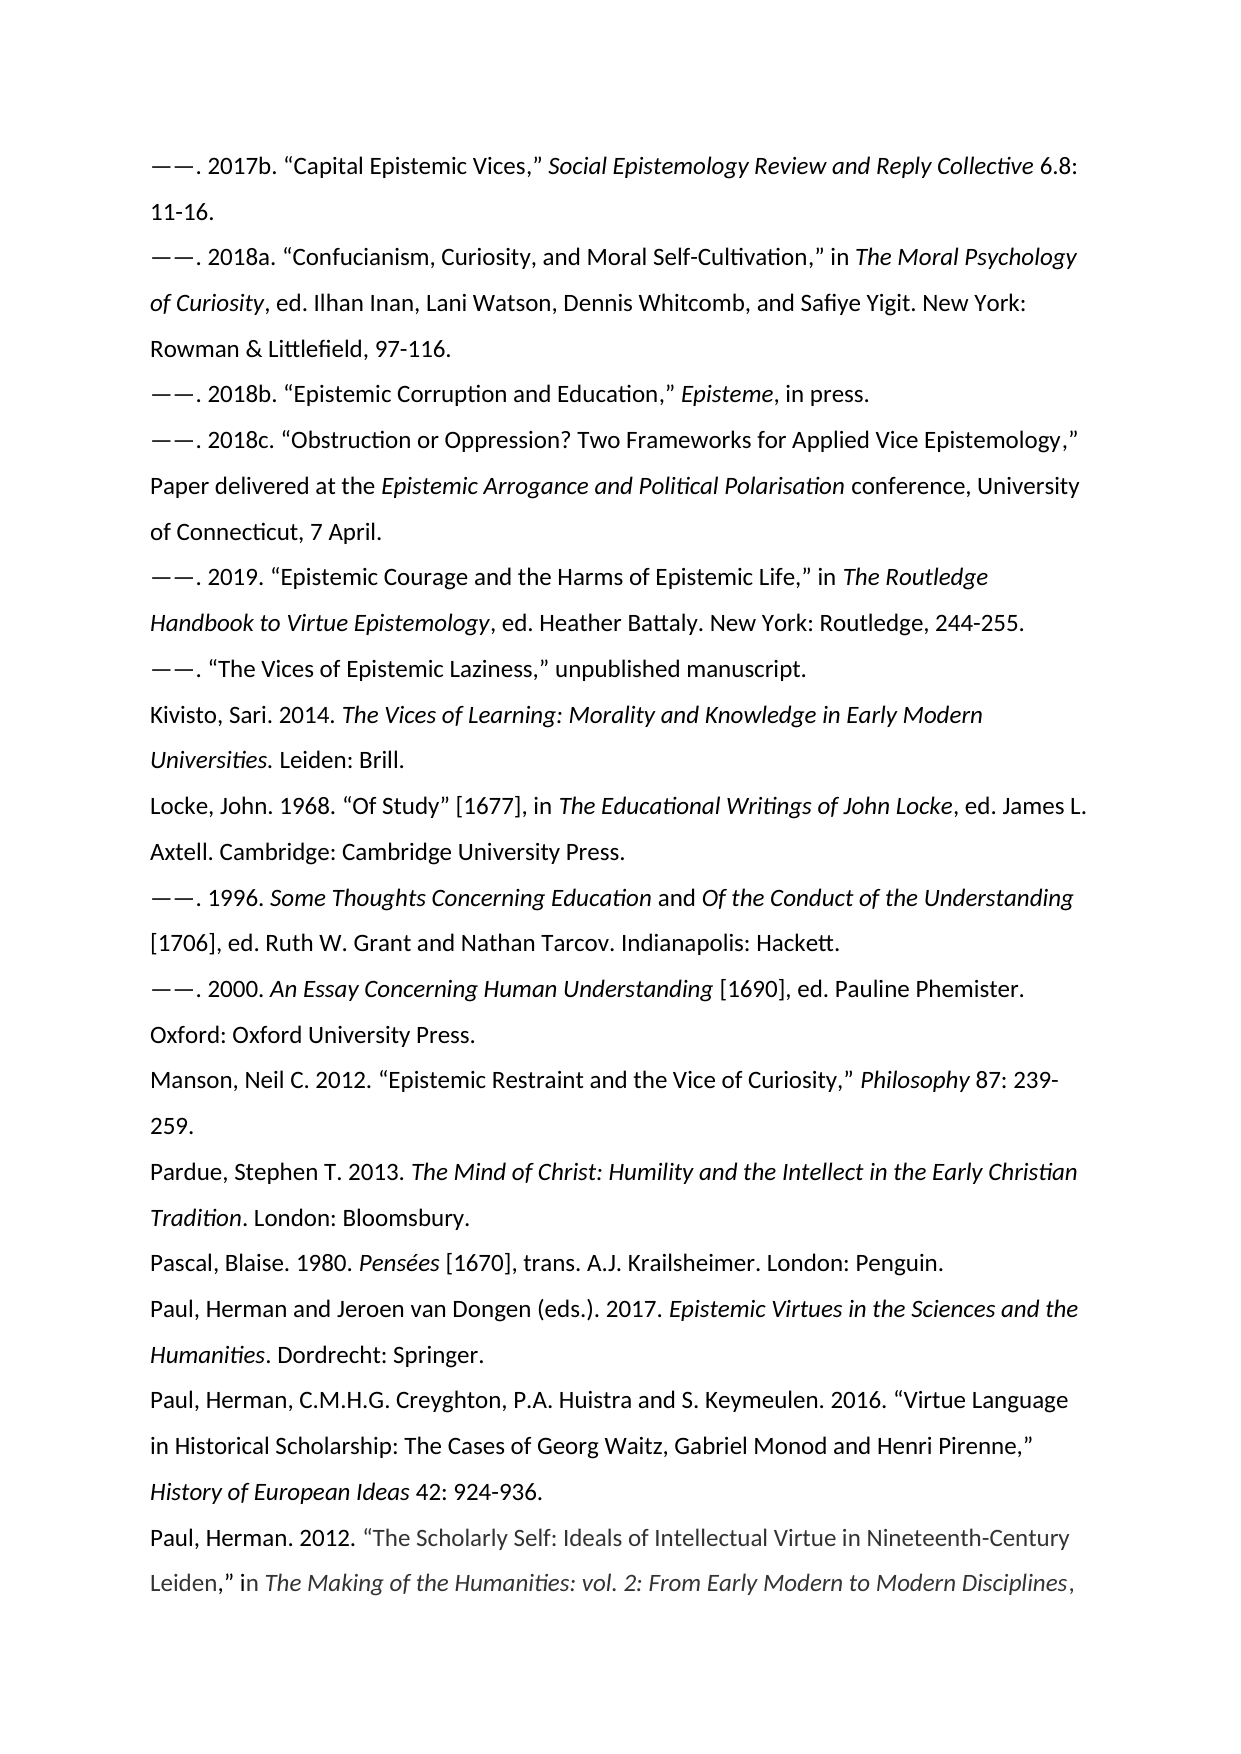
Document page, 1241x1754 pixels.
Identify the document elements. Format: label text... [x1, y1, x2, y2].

text Pardue, Stephen T. 2013. The Mind of Christ: Humility and the Intellect in the Early Christian Tradition. London: Bloomsbury. [150, 1156, 1090, 1232]
text Manson, Neil C. 2012. “Epistemic Restraint and the Vice of Curiosity,” Philosophy 87: 239-259. [150, 1064, 1090, 1141]
text ——. 2018b. “Epistemic Corruption and Education,” Episteme, in press. [150, 379, 1090, 409]
text Paul, Herman, C.M.H.G. Creyghton, P.A. Huistra and S. Keymeulen. 2016. “Virtue Language in Historical Scholarship: The Cases of Georg Waitz, Gabriel Monod and Henri Pirenne,” History of European Ideas 42: 924-936. [150, 1385, 1090, 1507]
text Pascal, Blaise. 1980. Pensées [1670], trans. A.J. Krailsheimer. London: Penguin. [150, 1247, 1090, 1278]
text ——. 2018a. “Confucianism, Curiosity, and Moral Self-Cultivation,” in The Moral Psychology of Curiosity, ed. Ilhan Inan, Lani Watson, Dennis Whitcomb, and Safiye Yigit. New York: Rowman & Littlefield, 97-116. [150, 241, 1090, 363]
text ——. 2018c. “Obstruction or Oppression? Two Frameworks for Applied Vice Epistemology,” Paper delivered at the Epistemic Arrogance and Political Polarisation conference, University of Connecticut, 7 April. [150, 424, 1090, 546]
text Kivisto, Sari. 2014. The Vices of Learning: Morality and Knowledge in Early Modern Universities. Leiden: Brill. [150, 699, 1090, 775]
text ——. 2000. An Essay Concerning Human Understanding [1690], ed. Pauline Phemister. Oxford: Oxford University Press. [150, 973, 1090, 1049]
text ——. “The Vices of Epistemic Laziness,” unpublished manuscript. [150, 653, 1090, 683]
text ——. 2017b. “Capital Epistemic Vices,” Social Epistemology Review and Reply Collective 6.8: 11-16. [150, 150, 1090, 226]
text ——. 1996. Some Thoughts Concerning Education and Of the Conduct of the Understanding [1706], ed. Ruth W. Grant and Nathan Tarcov. Indianapolis: Hackett. [150, 882, 1090, 958]
text ——. 2019. “Epistemic Courage and the Harms of Epistemic Life,” in The Routledge Handbook to Virtue Epistemology, ed. Heather Battaly. New York: Routledge, 244-255. [150, 562, 1090, 638]
text Locke, John. 1968. “Of Study” [1677], in The Educational Writings of John Locke, ed. James L. Axtell. Cambridge: Cambridge University Press. [150, 790, 1090, 866]
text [150, 1522, 1090, 1598]
text Paul, Herman and Jeroen van Dongen (eds.). 2017. Epistemic Virtues in the Sciences and the Humanities. Dordrecht: Springer. [150, 1293, 1090, 1369]
